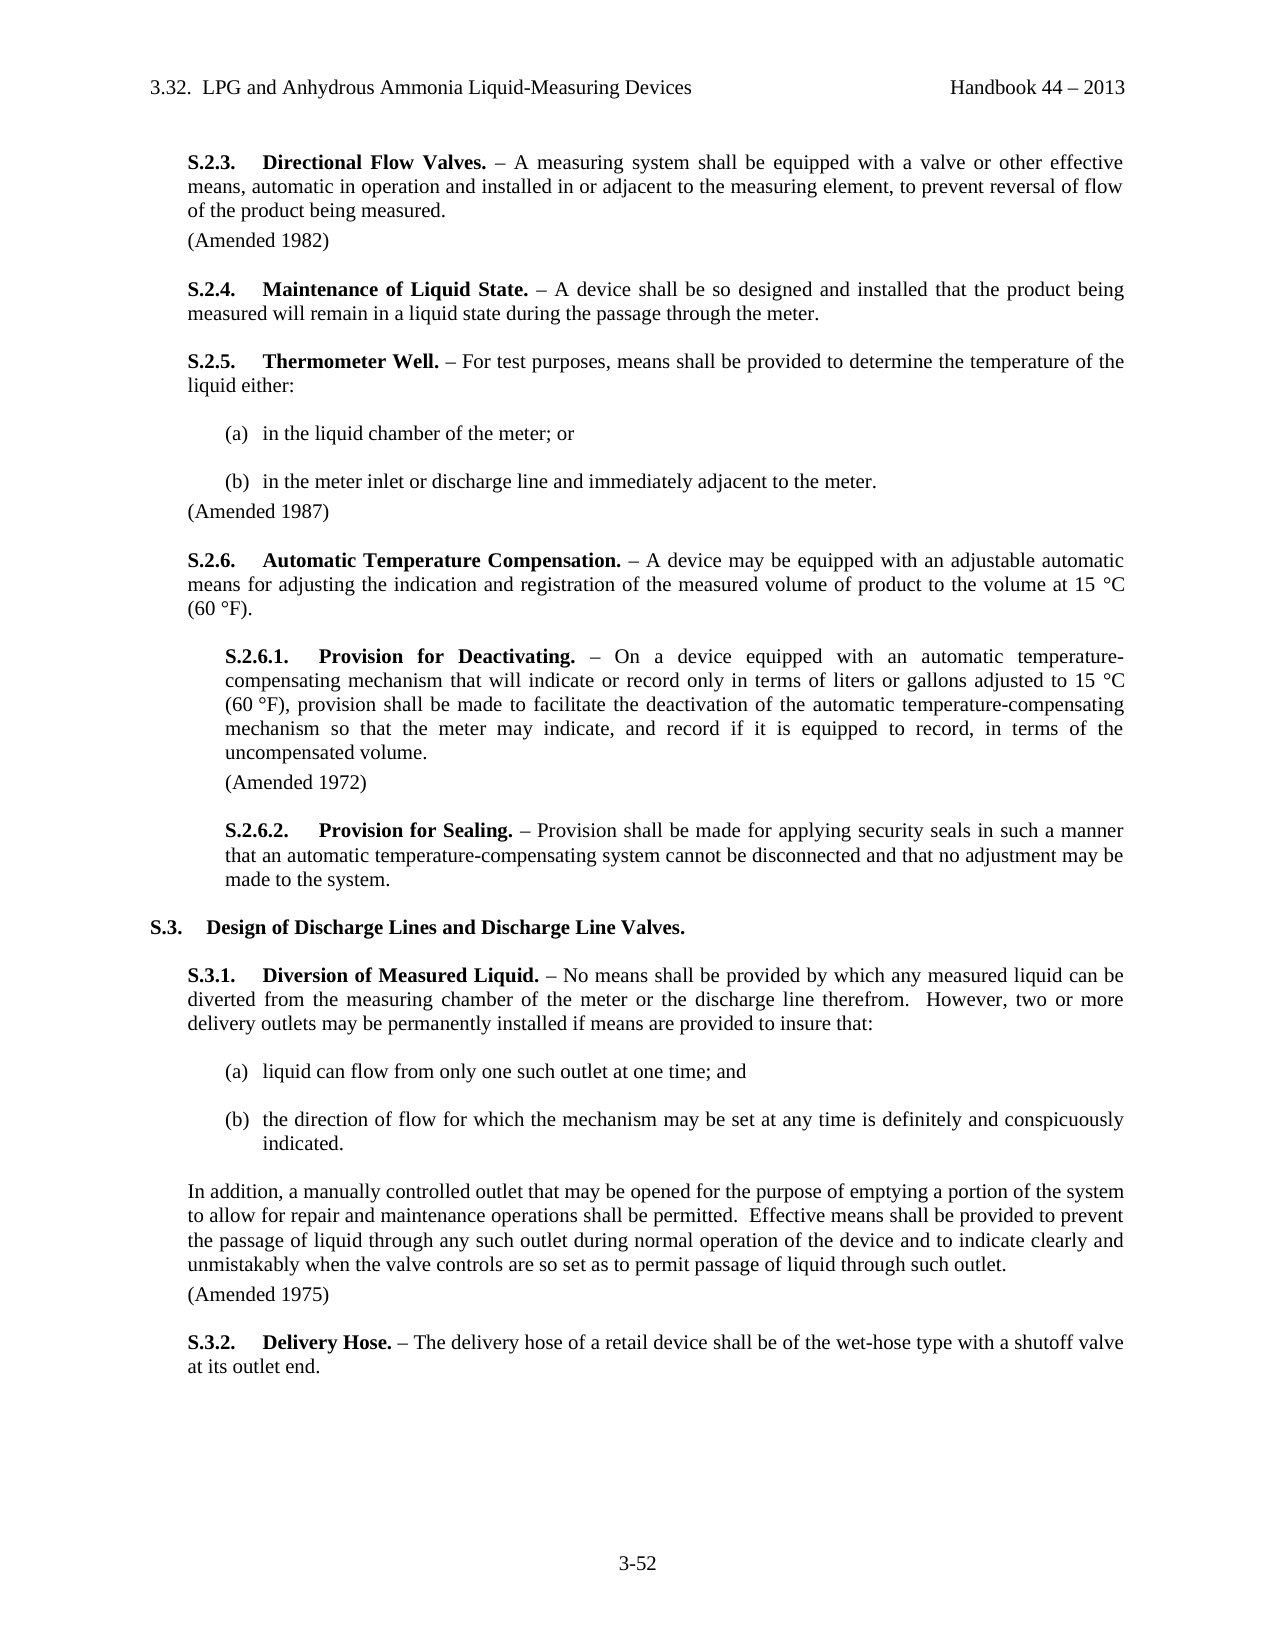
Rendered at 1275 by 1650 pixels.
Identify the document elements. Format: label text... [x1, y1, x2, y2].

text (a) liquid can flow from only one such outlet at one time; and [225, 1059, 1125, 1083]
text S.3.1. Diversion of Measured Liquid. – No means shall be provided by which any measured liquid can be diverted from the measuring chamber of the meter or the discharge line therefrom. However, two or more delivery outlets may be permanently installed if means are provided to insure that: [187, 963, 1125, 1035]
text (a) in the liquid chamber of the meter; or [225, 421, 1125, 445]
text S.2.3. Directional Flow Valves. – A measuring system shall be equipped with a valve or other effective means, automatic in operation and installed in or adjacent to the measuring element, to prevent reversal of flow of the product being measured. [187, 150, 1125, 222]
text (Amended 1982) [187, 228, 1125, 252]
text S.2.6.1. Provision for Deactivating. – On a device equipped with an automatic temperature-compensating mechanism that will indicate or record only in terms of liters or gallons adjusted to 15 °C (60 °F), provision shall be made to facilitate the deactivation of the automatic temperature-compensating mechanism so that the meter may indicate, and record if it is equipped to record, in terms of the uncompensated volume. [225, 644, 1125, 764]
text S.2.6.2. Provision for Sealing. – Provision shall be made for applying security seals in such a manner that an automatic temperature-compensating system cannot be disconnected and that no adjustment may be made to the system. [225, 818, 1125, 891]
text (Amended 1975) [187, 1282, 1125, 1306]
text (Amended 1972) [225, 770, 1125, 794]
text S.3.2. Delivery Hose. – The delivery hose of a retail device shall be of the wet-hose type with a shutoff valve at its outlet end. [187, 1330, 1125, 1378]
text S.2.6. Automatic Temperature Compensation. – A device may be equipped with an adjustable automatic means for adjusting the indication and registration of the measured volume of product to the volume at 15 °C (60 °F). [187, 547, 1125, 620]
text S.2.4. Maintenance of Liquid State. – A device shall be so designed and installed that the product being measured will remain in a liquid state during the passage through the meter. [187, 277, 1125, 325]
text (b) the direction of flow for which the mechanism may be set at any time is definitely and conspicuously indicated. [225, 1107, 1125, 1155]
text (b) in the meter inlet or discharge line and immediately adjacent to the meter. [225, 469, 1125, 493]
text S.2.5. Thermometer Well. – For test purposes, means shall be provided to determine the temperature of the liquid either: [187, 349, 1125, 397]
text (Amended 1987) [187, 499, 1125, 523]
subtitle S.3. Design of Discharge Lines and Discharge Line Valves. [150, 915, 1125, 939]
text In addition, a manually controlled outlet that may be opened for the purpose of emptying a portion of the system to allow for repair and maintenance operations shall be permitted. Effective means shall be provided to prevent the passage of liquid through any such outlet during normal operation of the device and to indicate clearly and unmistakably when the valve controls are so set as to permit passage of liquid through such outlet. [187, 1179, 1125, 1276]
